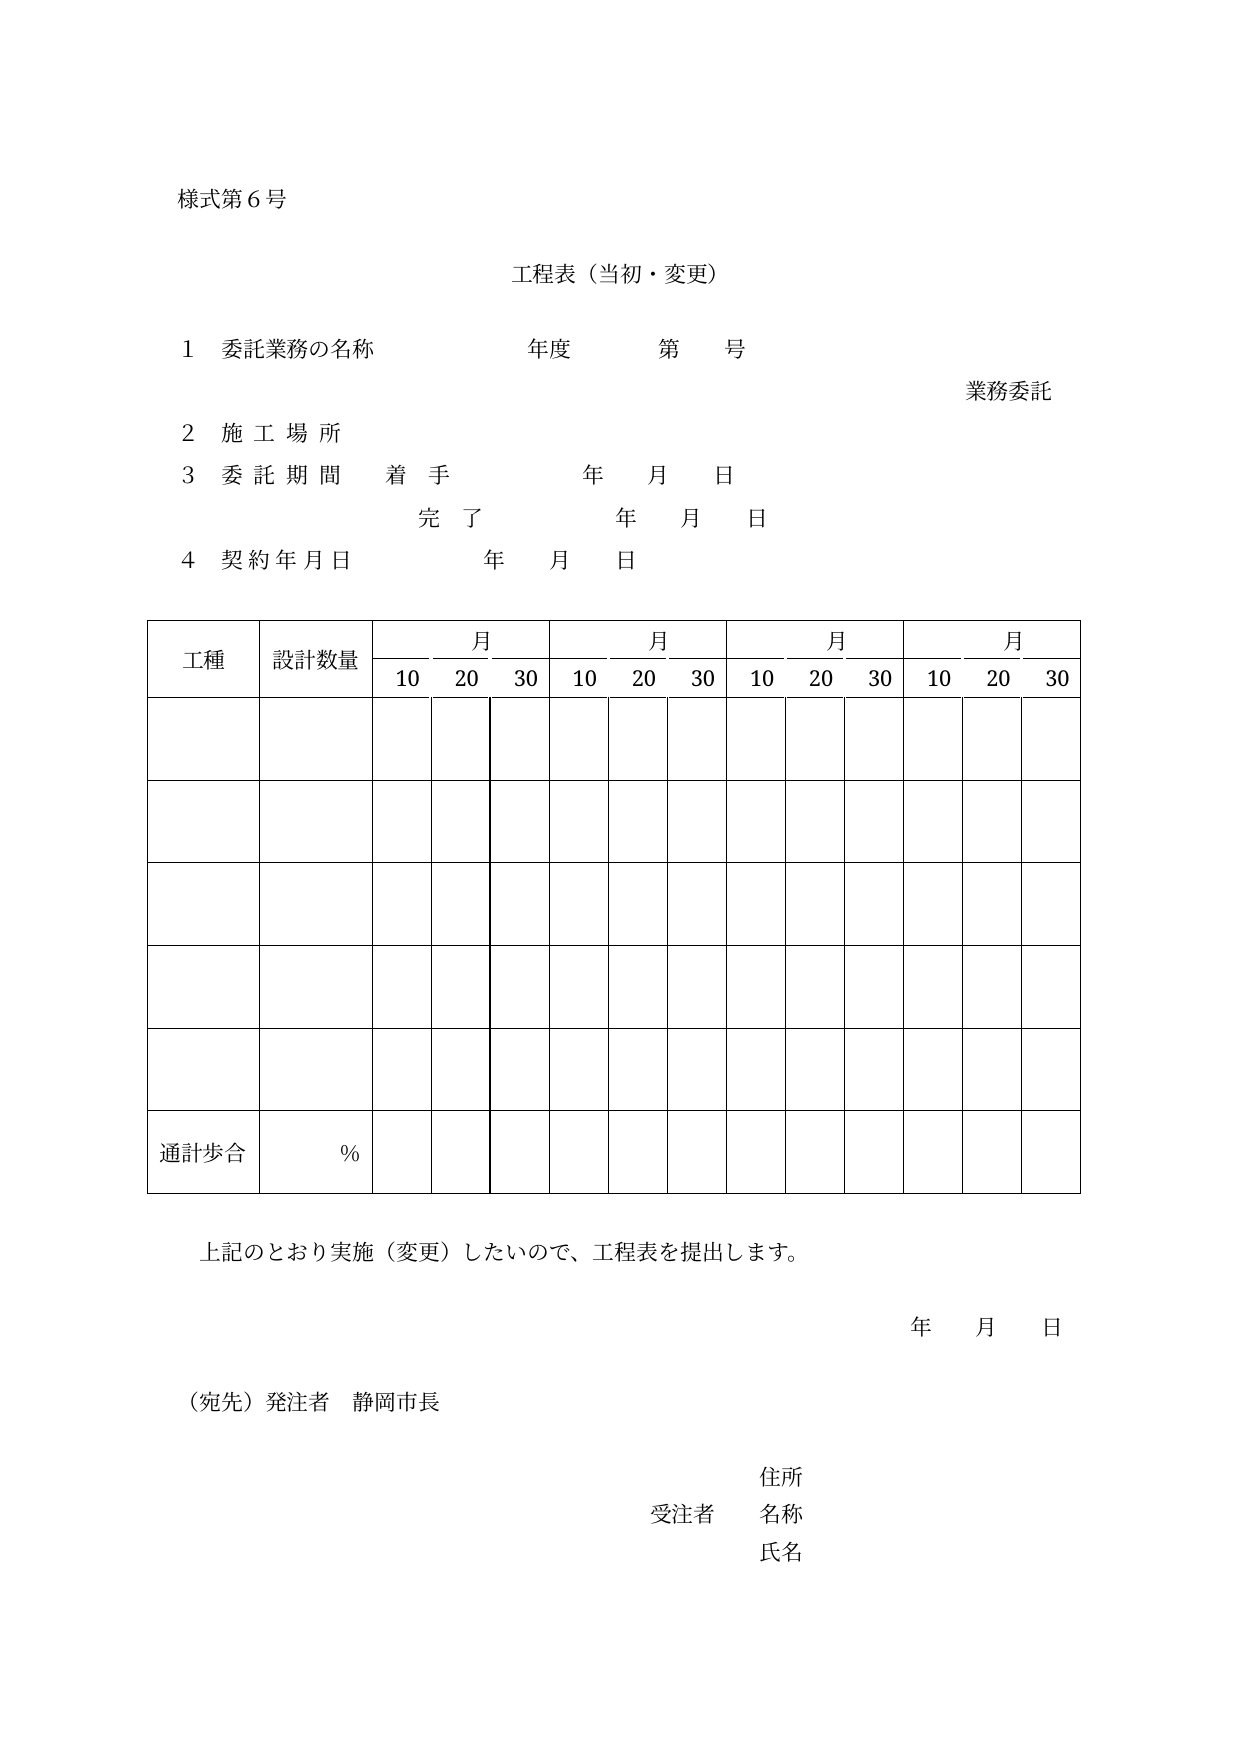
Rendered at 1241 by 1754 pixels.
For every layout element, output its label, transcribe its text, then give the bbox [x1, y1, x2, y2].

table_cell [550, 946, 608, 1028]
table_cell [609, 1029, 667, 1110]
table_cell [550, 698, 608, 779]
table_cell [491, 1111, 549, 1193]
table_cell [609, 781, 667, 862]
table_cell [727, 1029, 785, 1110]
table_cell [609, 946, 667, 1028]
table_cell [668, 1029, 726, 1110]
table_cell [668, 946, 726, 1028]
text （宛先）発注者 静岡市長 [177, 1382, 1063, 1419]
table_cell [963, 698, 1021, 779]
table_cell 10 [550, 659, 607, 697]
text 上記のとおり実施（変更）したいので、工程表を提出します。 [177, 1232, 1063, 1269]
text 氏名 [650, 1532, 1063, 1569]
table_cell [1022, 781, 1080, 862]
table_cell [1022, 946, 1080, 1028]
table_cell [786, 781, 844, 862]
table_cell [432, 946, 489, 1028]
table_cell [550, 1111, 608, 1193]
table_header 月 [373, 621, 549, 658]
table_cell [148, 781, 259, 862]
table_cell 30 [492, 659, 549, 697]
text ２ 施工場所 [177, 413, 1063, 451]
table_cell [845, 698, 903, 779]
table_cell [904, 946, 962, 1028]
table_header 月 [550, 621, 726, 658]
table_cell [963, 863, 1021, 945]
table_cell [668, 863, 726, 945]
table_cell 20 [787, 659, 843, 697]
table_cell [609, 863, 667, 945]
table_cell [786, 1111, 844, 1193]
table_cell 10 [373, 659, 429, 697]
text 完 了 年 月 日 [177, 498, 1063, 535]
text 住所 [650, 1457, 1063, 1494]
table_header 工種 [148, 621, 259, 697]
table_cell [845, 1111, 903, 1193]
table_cell [963, 1029, 1021, 1110]
table_cell [148, 1029, 259, 1110]
table_cell [373, 1111, 431, 1193]
table_cell [550, 1029, 608, 1110]
table_cell [432, 781, 489, 862]
table_cell [786, 946, 844, 1028]
table_cell 通計歩合 [148, 1111, 259, 1193]
table_cell [904, 1029, 962, 1110]
table_cell 10 [727, 659, 784, 697]
table_cell [373, 1029, 431, 1110]
table_cell [668, 781, 726, 862]
table_cell [432, 863, 489, 945]
table_header 月 [727, 621, 903, 658]
table_cell [727, 946, 785, 1028]
table_cell [904, 698, 962, 779]
table_header 設計数量 [260, 621, 372, 697]
table_cell 20 [964, 659, 1020, 697]
table_cell [148, 863, 259, 945]
table_cell [727, 863, 785, 945]
table_cell [260, 781, 372, 862]
table_cell [260, 698, 372, 779]
table_cell [904, 863, 962, 945]
table_cell ％ [260, 1111, 372, 1193]
table_cell [432, 698, 489, 779]
table_cell [963, 781, 1021, 862]
table_cell [491, 946, 549, 1028]
text 工程表（当初・変更） [177, 254, 1063, 292]
text 受注者 名称 [650, 1494, 1063, 1532]
table_cell [148, 698, 259, 779]
table_cell [963, 1111, 1021, 1193]
table_cell 30 [669, 659, 726, 697]
table_cell [260, 946, 372, 1028]
text 年 月 日 [177, 1307, 1063, 1344]
table_cell [148, 946, 259, 1028]
table_cell [786, 1029, 844, 1110]
table_cell [260, 1029, 372, 1110]
table_cell [373, 781, 431, 862]
table_cell [727, 1111, 785, 1193]
table_cell [491, 863, 549, 945]
table_cell 20 [433, 659, 488, 697]
table_cell [260, 863, 372, 945]
table_cell [609, 698, 667, 779]
table_cell [786, 698, 844, 779]
table_cell [668, 698, 726, 779]
table_cell 20 [610, 659, 666, 697]
table_cell [491, 698, 549, 779]
table_cell [786, 863, 844, 945]
table_cell [432, 1111, 489, 1193]
table_cell [845, 946, 903, 1028]
table_cell [845, 781, 903, 862]
table_header 月 [904, 621, 1080, 658]
table_cell [1022, 863, 1080, 945]
table_cell [845, 1029, 903, 1110]
text ３ 委託期間 着 手 年 月 日 [177, 456, 1063, 493]
table_cell [1022, 698, 1080, 779]
table_cell [491, 1029, 549, 1110]
table_cell [609, 1111, 667, 1193]
text 様式第６号 [177, 179, 1063, 217]
text ４ 契約年月日 年 月 日 [177, 540, 1063, 578]
table_cell [373, 698, 431, 779]
table_cell [727, 781, 785, 862]
table_cell 30 [1023, 659, 1080, 697]
table_cell 10 [904, 659, 961, 697]
table_cell [668, 1111, 726, 1193]
table_cell [904, 1111, 962, 1193]
text １ 委託業務の名称 年度 第 号 [177, 329, 1063, 367]
table_cell [432, 1029, 489, 1110]
table_cell 30 [846, 659, 903, 697]
table_cell [491, 781, 549, 862]
table_cell [727, 698, 785, 779]
table_cell [845, 863, 903, 945]
text 業務委託 [177, 371, 1063, 409]
table_cell [550, 781, 608, 862]
table_cell [904, 781, 962, 862]
table_cell [373, 863, 431, 945]
table_cell [963, 946, 1021, 1028]
table_cell [1022, 1029, 1080, 1110]
table_cell [373, 946, 431, 1028]
table_cell [1022, 1111, 1080, 1193]
table_cell [550, 863, 608, 945]
